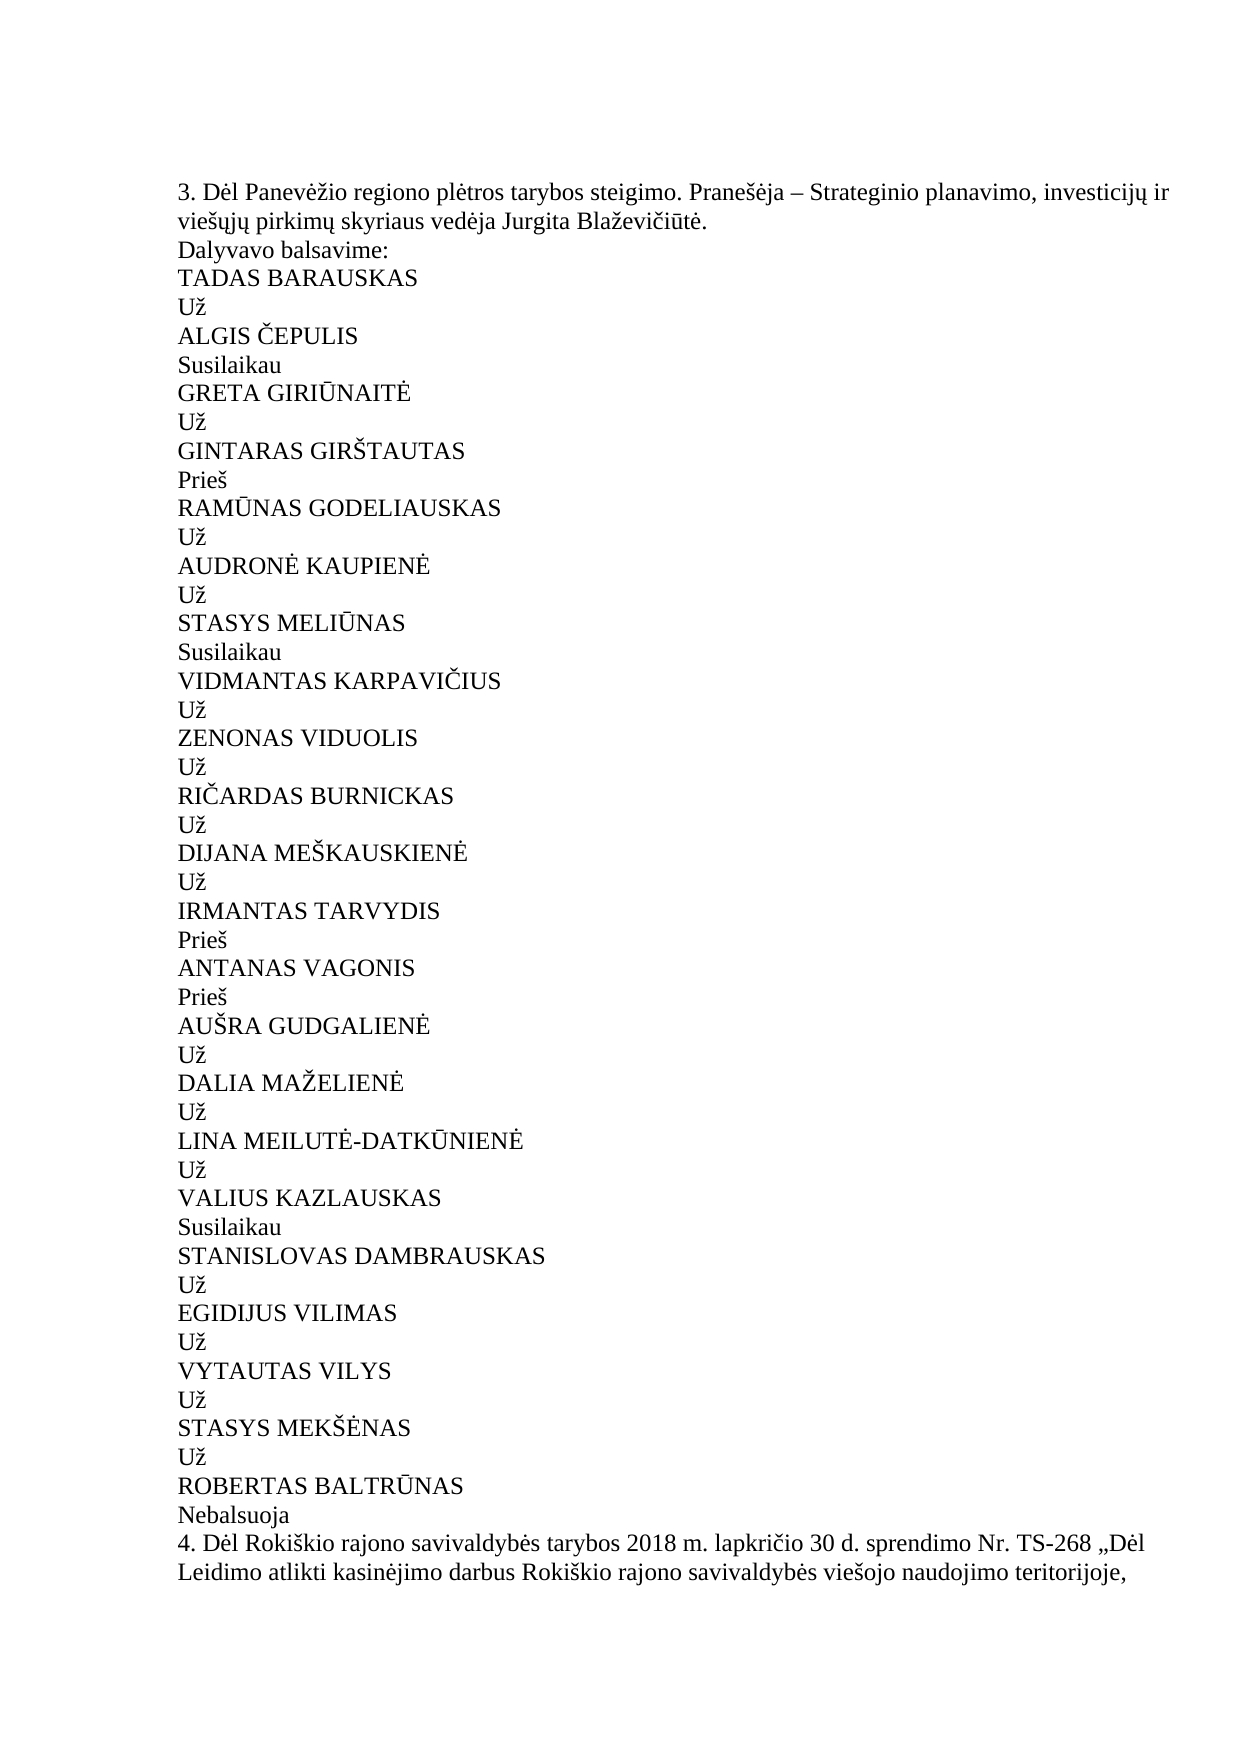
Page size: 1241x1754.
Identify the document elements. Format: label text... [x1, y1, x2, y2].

text Už [177, 752, 1181, 781]
text Už [177, 1097, 1181, 1126]
text GRETA GIRIŪNAITĖ [177, 378, 1181, 407]
text Už [177, 695, 1181, 723]
text Už [177, 867, 1181, 896]
text DIJANA MEŠKAUSKIENĖ [177, 838, 1181, 867]
text STASYS MEKŠĖNAS [177, 1413, 1181, 1442]
text STASYS MELIŪNAS [177, 608, 1181, 637]
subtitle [177, 1528, 1181, 1586]
text Prieš [177, 982, 1181, 1011]
text Už [177, 810, 1181, 838]
text Už [177, 1442, 1181, 1471]
text TADAS BARAUSKAS [177, 263, 1181, 292]
text Už [177, 1040, 1181, 1068]
text Už [177, 580, 1181, 608]
text VYTAUTAS VILYS [177, 1356, 1181, 1385]
text ROBERTAS BALTRŪNAS [177, 1471, 1181, 1500]
text Už [177, 292, 1181, 321]
text Prieš [177, 465, 1181, 493]
text Už [177, 407, 1181, 436]
text Nebalsuoja [177, 1500, 1181, 1528]
text Už [177, 1155, 1181, 1183]
text ANTANAS VAGONIS [177, 953, 1181, 982]
text LINA MEILUTĖ-DATKŪNIENĖ [177, 1126, 1181, 1155]
text GINTARAS GIRŠTAUTAS [177, 436, 1181, 465]
text AUDRONĖ KAUPIENĖ [177, 551, 1181, 580]
text 3. Dėl Panevėžio regiono plėtros tarybos steigimo. Pranešėja – Strateginio planavimo, investicijų ir viešųjų pirkimų skyriaus vedėja Jurgita Blaževičiūtė. [708, 177, 1181, 235]
text IRMANTAS TARVYDIS [177, 896, 1181, 925]
text EGIDIJUS VILIMAS [177, 1298, 1181, 1327]
text Susilaikau [177, 350, 1181, 378]
text Už [177, 1270, 1181, 1298]
text AUŠRA GUDGALIENĖ [177, 1011, 1181, 1040]
text RAMŪNAS GODELIAUSKAS [177, 493, 1181, 522]
text Susilaikau [177, 637, 1181, 666]
text Dalyvavo balsavime: [177, 235, 1181, 263]
text Prieš [177, 925, 1181, 953]
text Susilaikau [177, 1212, 1181, 1241]
text DALIA MAŽELIENĖ [177, 1068, 1181, 1097]
text Už [177, 1327, 1181, 1356]
text Už [177, 1385, 1181, 1413]
text Už [177, 522, 1181, 551]
text ZENONAS VIDUOLIS [177, 723, 1181, 752]
text ALGIS ČEPULIS [177, 321, 1181, 350]
text VIDMANTAS KARPAVIČIUS [177, 666, 1181, 695]
text STANISLOVAS DAMBRAUSKAS [177, 1241, 1181, 1270]
text RIČARDAS BURNICKAS [177, 781, 1181, 810]
text VALIUS KAZLAUSKAS [177, 1183, 1181, 1212]
